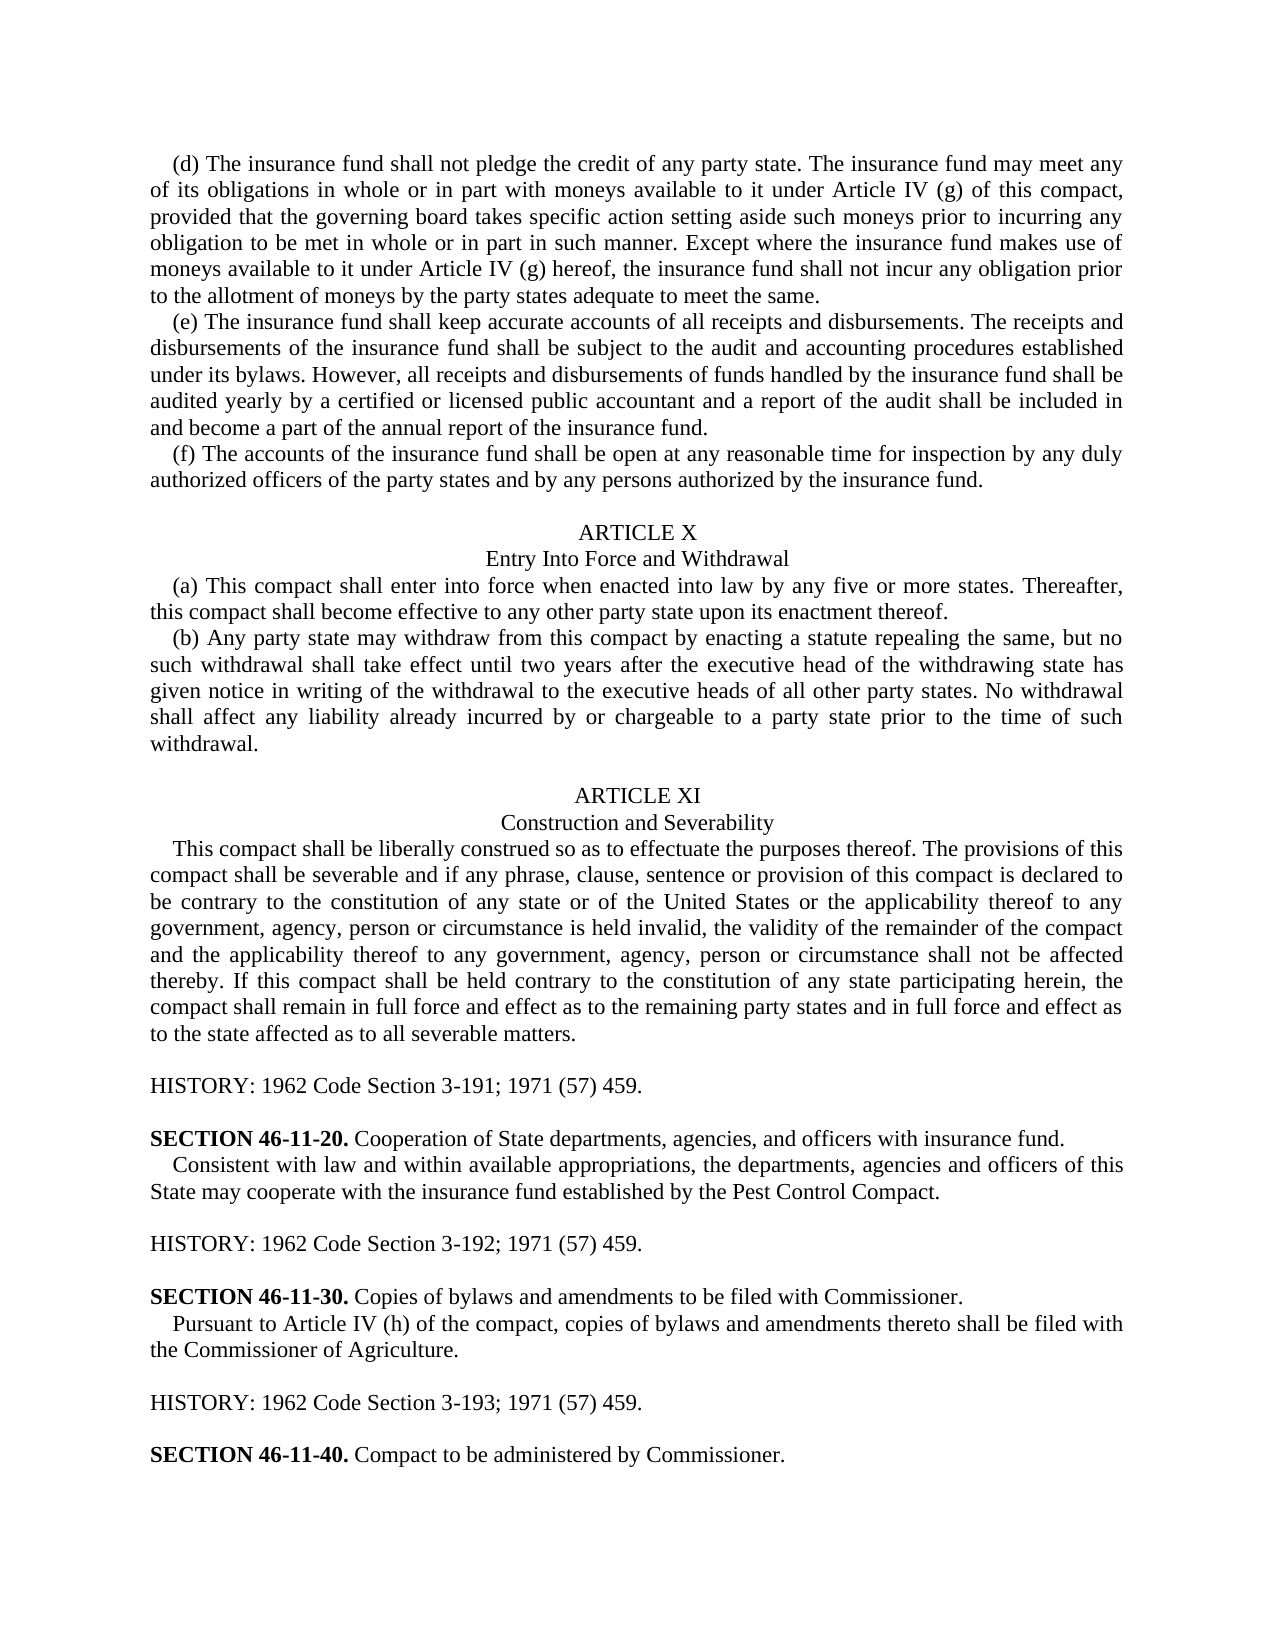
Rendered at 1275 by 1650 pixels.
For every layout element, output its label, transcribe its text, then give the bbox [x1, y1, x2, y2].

text ARTICLE X [150, 519, 1125, 545]
text Entry Into Force and Withdrawal [150, 545, 1125, 572]
text Pursuant to Article IV (h) of the compact, copies of bylaws and amendments thereto shall be filed with the Commissioner of Agriculture. [150, 1309, 1125, 1362]
text (d) The insurance fund shall not pledge the credit of any party state. The insurance fund may meet any of its obligations in whole or in part with moneys available to it under Article IV (g) of this compact, provided that the governing board takes specific action setting aside such moneys prior to incurring any obligation to be met in whole or in part in such manner. Except where the insurance fund makes use of moneys available to it under Article IV (g) hereof, the insurance fund shall not incur any obligation prior to the allotment of moneys by the party states adequate to meet the same. [150, 150, 1125, 308]
text HISTORY: 1962 Code Section 3-191; 1971 (57) 459. [150, 1072, 1125, 1099]
text SECTION 46-11-40. Compact to be administered by Commissioner. [150, 1441, 1125, 1468]
text Consistent with law and within available appropriations, the departments, agencies and officers of this State may cooperate with the insurance fund established by the Pest Control Compact. [150, 1151, 1125, 1204]
text (a) This compact shall enter into force when enacted into law by any five or more states. Thereafter, this compact shall become effective to any other party state upon its enactment thereof. [150, 572, 1125, 624]
text Construction and Severability [150, 809, 1125, 835]
text This compact shall be liberally construed so as to effectuate the purposes thereof. The provisions of this compact shall be severable and if any phrase, clause, sentence or provision of this compact is declared to be contrary to the constitution of any state or of the United States or the applicability thereof to any government, agency, person or circumstance is held invalid, the validity of the remainder of the compact and the applicability thereof to any government, agency, person or circumstance shall not be affected thereby. If this compact shall be held contrary to the constitution of any state participating herein, the compact shall remain in full force and effect as to the remaining party states and in full force and effect as to the state affected as to all severable matters. [150, 835, 1125, 1046]
text HISTORY: 1962 Code Section 3-193; 1971 (57) 459. [150, 1389, 1125, 1415]
text HISTORY: 1962 Code Section 3-192; 1971 (57) 459. [150, 1231, 1125, 1257]
text SECTION 46-11-20. Cooperation of State departments, agencies, and officers with insurance fund. [150, 1125, 1125, 1151]
text (f) The accounts of the insurance fund shall be open at any reasonable time for inspection by any duly authorized officers of the party states and by any persons authorized by the insurance fund. [150, 440, 1125, 493]
text (e) The insurance fund shall keep accurate accounts of all receipts and disbursements. The receipts and disbursements of the insurance fund shall be subject to the audit and accounting procedures established under its bylaws. However, all receipts and disbursements of funds handled by the insurance fund shall be audited yearly by a certified or licensed public accountant and a report of the audit shall be included in and become a part of the annual report of the insurance fund. [150, 308, 1125, 440]
text (b) Any party state may withdraw from this compact by enacting a statute repealing the same, but no such withdrawal shall take effect until two years after the executive head of the withdrawing state has given notice in writing of the withdrawal to the executive heads of all other party states. No withdrawal shall affect any liability already incurred by or chargeable to a party state prior to the time of such withdrawal. [150, 624, 1125, 756]
text SECTION 46-11-30. Copies of bylaws and amendments to be filed with Commissioner. [150, 1283, 1125, 1309]
text ARTICLE XI [150, 782, 1125, 809]
